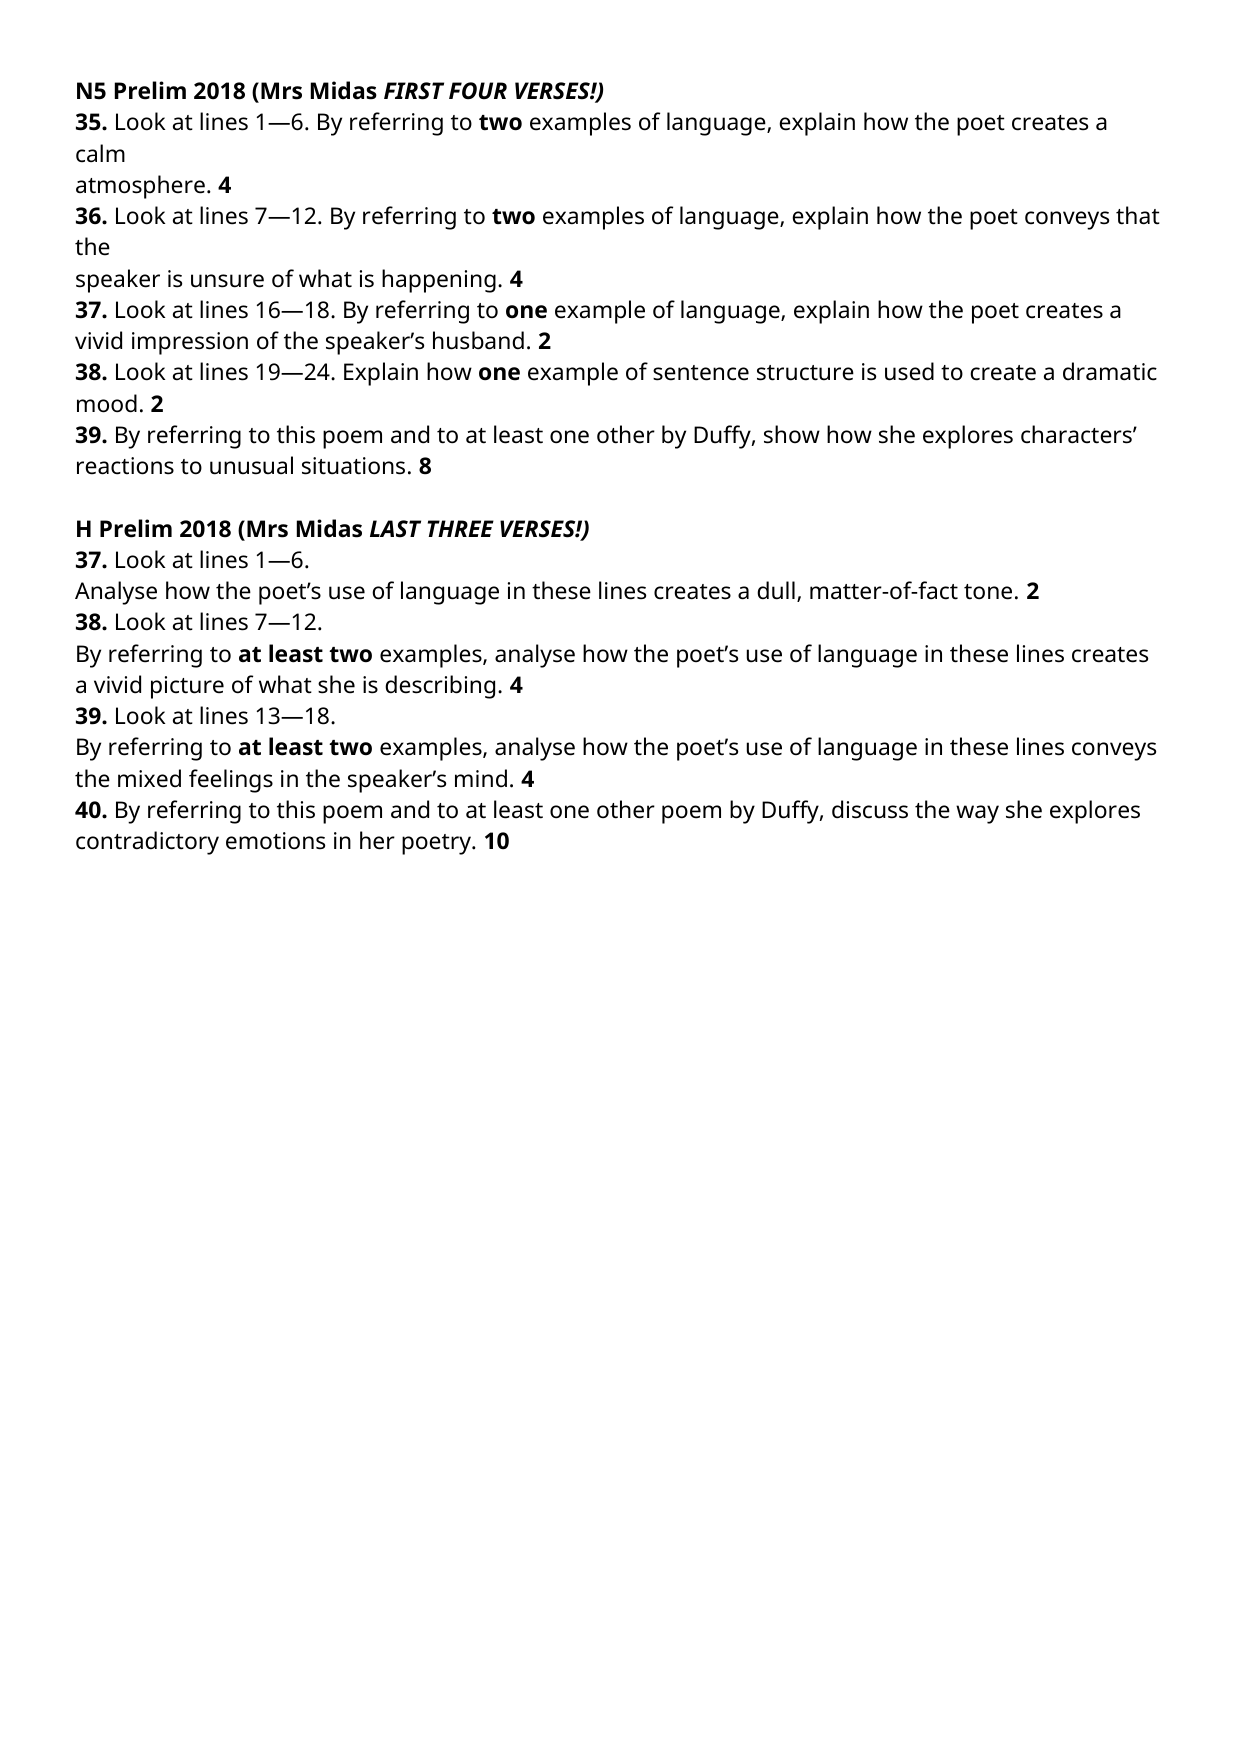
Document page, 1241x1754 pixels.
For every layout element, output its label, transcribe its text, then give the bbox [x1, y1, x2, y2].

text H Prelim 2018 (Mrs Midas LAST THREE VERSES!) [75, 512, 1165, 544]
text atmosphere. 4 [75, 169, 1165, 200]
text 40. By referring to this poem and to at least one other poem by Duffy, discuss the way she explores contradictory emotions in her poetry. 10 [75, 794, 1165, 856]
text N5 Prelim 2018 (Mrs Midas FIRST FOUR VERSES!) [75, 75, 1165, 106]
text 37. Look at lines 16—18. By referring to one example of language, explain how the poet creates a vivid impression of the speaker’s husband. 2 [75, 294, 1165, 356]
text 39. By referring to this poem and to at least one other by Duffy, show how she explores characters’ reactions to unusual situations. 8 [75, 419, 1165, 481]
text 35. Look at lines 1—6. By referring to two examples of language, explain how the poet creates a calm [75, 106, 1165, 169]
text 37. Look at lines 1—6. [75, 544, 1165, 575]
text By referring to at least two examples, analyse how the poet’s use of language in these lines creates a vivid picture of what she is describing. 4 [75, 637, 1165, 700]
text speaker is unsure of what is happening. 4 [75, 262, 1165, 294]
text 39. Look at lines 13—18. [75, 700, 1165, 731]
text 38. Look at lines 7—12. [75, 606, 1165, 637]
text 38. Look at lines 19—24. Explain how one example of sentence structure is used to create a dramatic mood. 2 [75, 356, 1165, 419]
text By referring to at least two examples, analyse how the poet’s use of language in these lines conveys the mixed feelings in the speaker’s mind. 4 [75, 731, 1165, 794]
text 36. Look at lines 7—12. By referring to two examples of language, explain how the poet conveys that the [75, 200, 1165, 262]
text Analyse how the poet’s use of language in these lines creates a dull, matter-of-fact tone. 2 [75, 575, 1165, 606]
